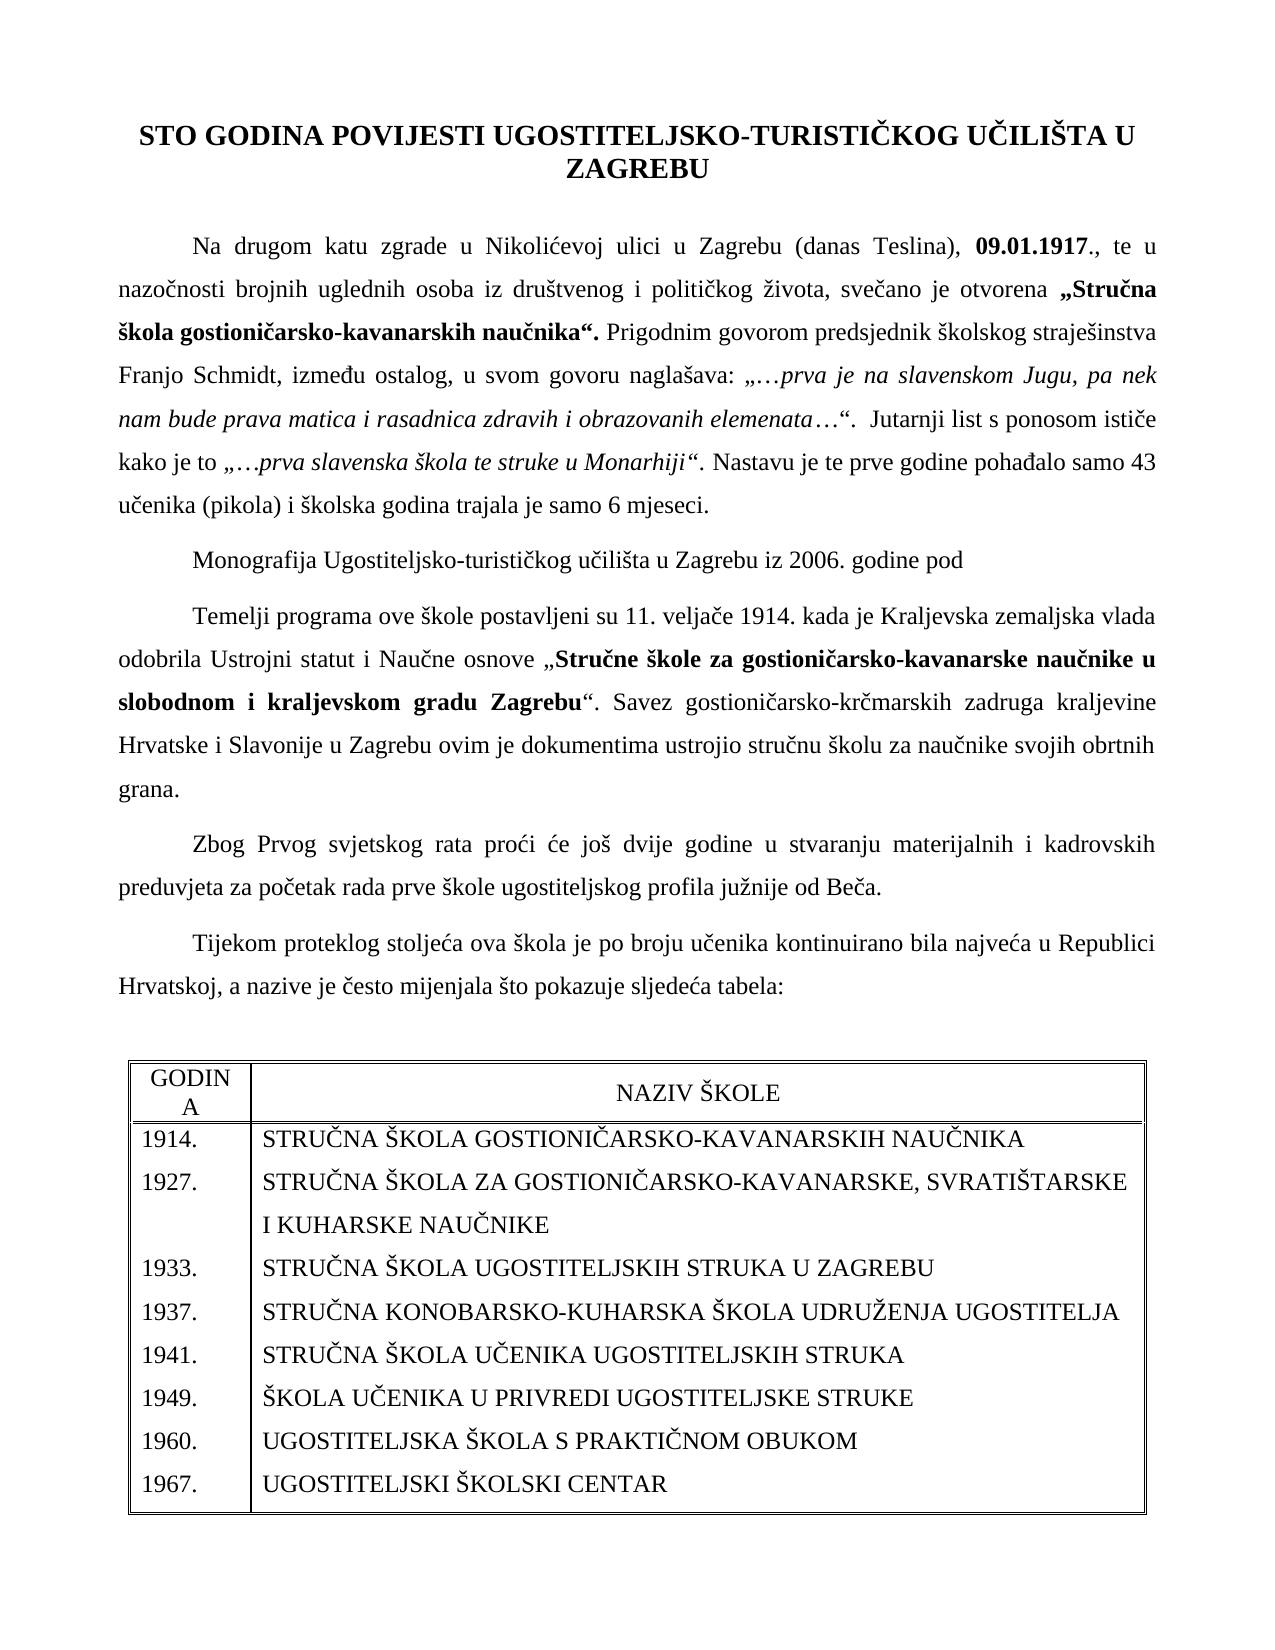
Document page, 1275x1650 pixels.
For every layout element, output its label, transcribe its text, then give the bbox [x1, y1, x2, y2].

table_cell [252, 1121, 1145, 1512]
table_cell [130, 1121, 250, 1512]
text Tijekom proteklog stoljeća ova škola je po broju učenika kontinuirano bila najveća u Republici Hrvatskoj, a nazive je često mijenjala što pokazuje sljedeća tabela: [118, 928, 1157, 1000]
text STO GODINA POVIJESTI UGOSTITELJSKO-TURISTIČKOG UČILIŠTA U ZAGREBU [118, 118, 1157, 185]
text Na drugom katu zgrade u Nikolićevoj ulici u Zagrebu (danas Teslina), 09.01.1917., te u nazočnosti brojnih uglednih osoba iz društvenog i političkog života, svečano je otvorena „Stručna škola gostioničarsko-kavanarskih naučnika“. Prigodnim govorom predsjednik školskog straješinstva Franjo Schmidt, između ostalog, u svom govoru naglašava: „…prva je na slavenskom Jugu, pa nek nam bude prava matica i rasadnica zdravih i obrazovanih elemenata…“. Jutarnji list s ponosom ističe kako je to „…prva slavenska škola te struke u Monarhiji“. Nastavu je te prve godine pohađalo samo 43 učenika (pikola) i školska godina trajala je samo 6 mjeseci. [118, 231, 1157, 519]
table_header GODINA [131, 1064, 250, 1121]
text Monografija Ugostiteljsko-turističkog učilišta u Zagrebu iz 2006. godine pod [118, 546, 1157, 574]
text Temelji programa ove škole postavljeni su 11. veljače 1914. kada je Kraljevska zemaljska vlada odobrila Ustrojni statut i Naučne osnove „Stručne škole za gostioničarsko-kavanarske naučnike u slobodnom i kraljevskom gradu Zagrebu“. Savez gostioničarsko-krčmarskih zadruga kraljevine Hrvatske i Slavonije u Zagrebu ovim je dokumentima ustrojio stručnu školu za naučnike svojih obrtnih grana. [118, 601, 1157, 802]
table_header NAZIV ŠKOLE [252, 1064, 1144, 1121]
text Zbog Prvog svjetskog rata proći će još dvije godine u stvaranju materijalnih i kadrovskih preduvjeta za početak rada prve škole ugostiteljskog profila južnije od Beča. [118, 829, 1157, 901]
